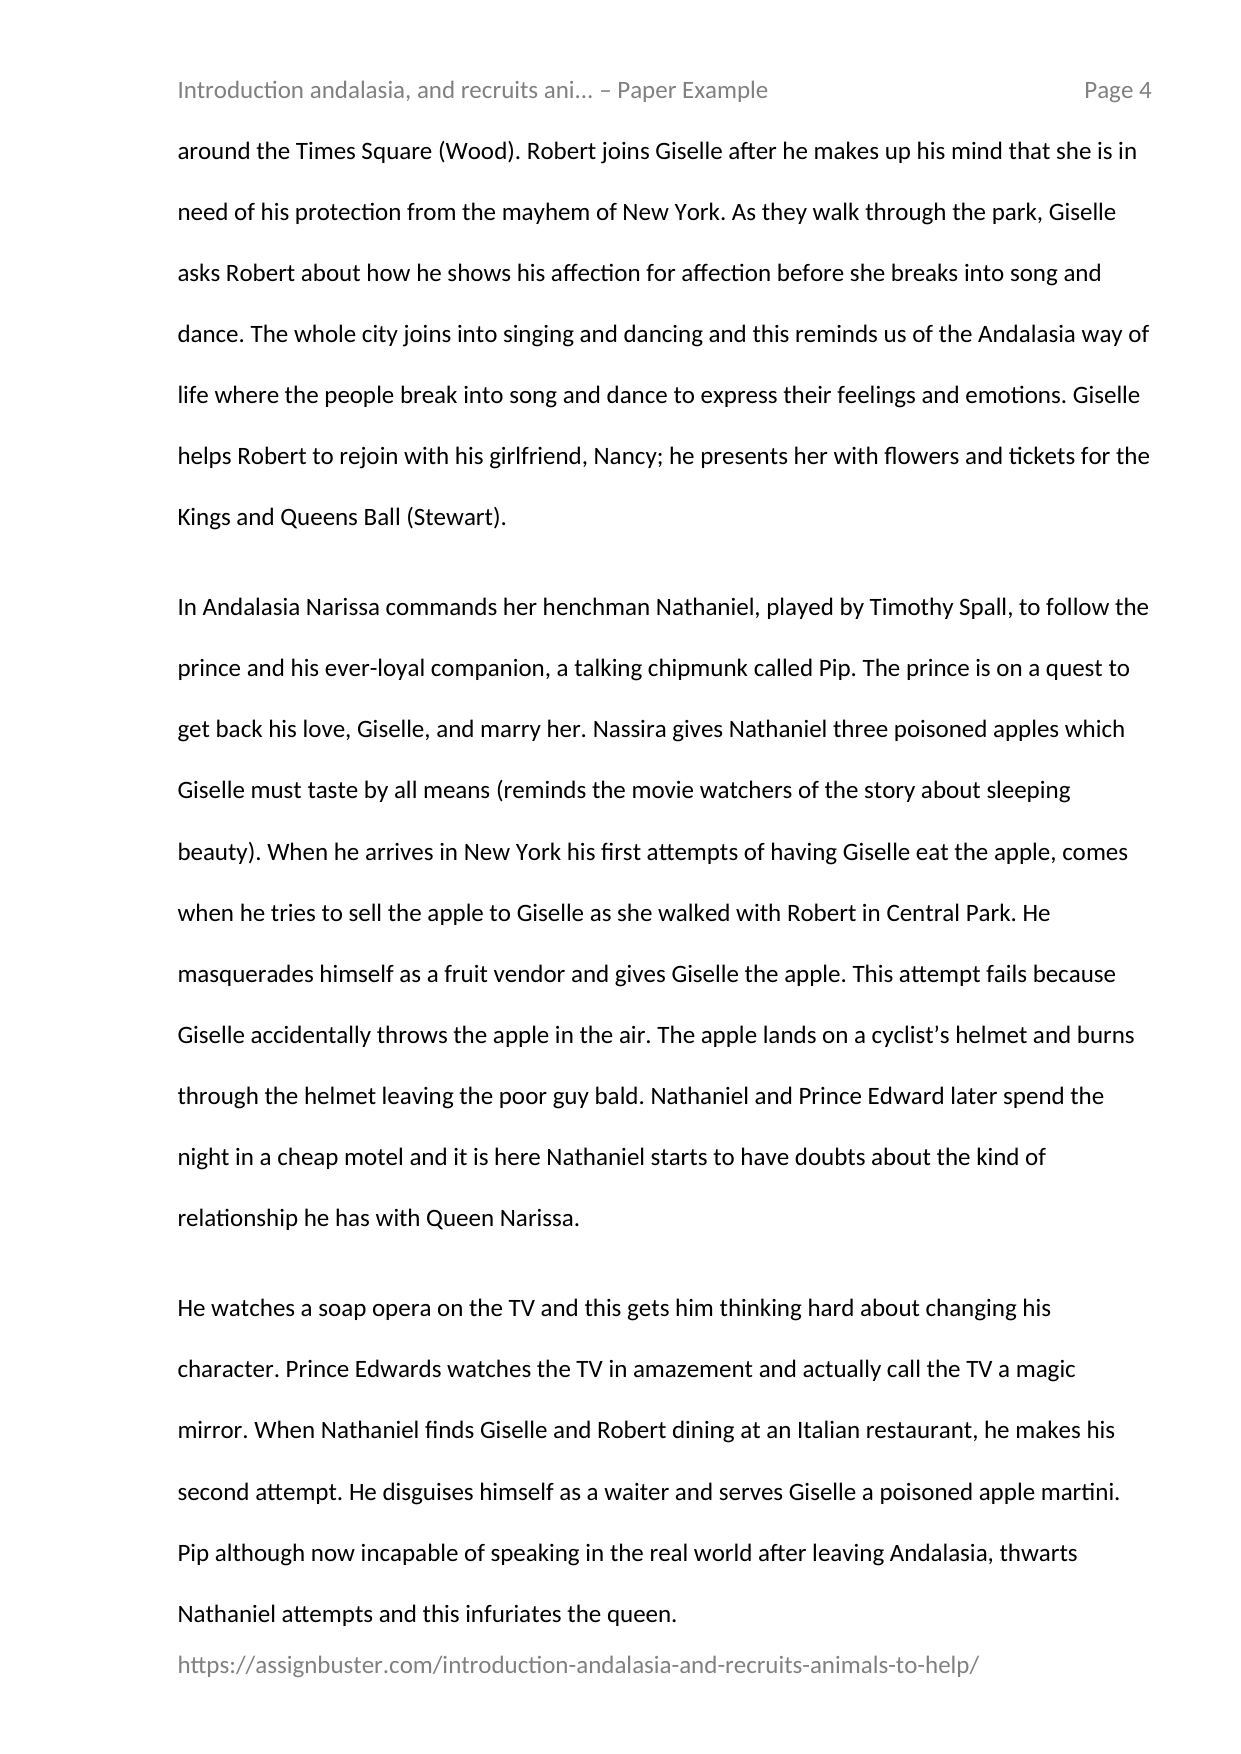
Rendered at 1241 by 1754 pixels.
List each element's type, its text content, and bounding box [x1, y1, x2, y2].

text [177, 135, 1152, 532]
text In Andalasia Narissa commands her henchman Nathaniel, played by Timothy Spall, to follow the prince and his ever-loyal companion, a talking chipmunk called Pip. The prince is on a quest to get back his love, Giselle, and marry her. Nassira gives Nathaniel three poisoned apples which Giselle must taste by all means (reminds the movie watchers of the story about sleeping beauty). When he arrives in New York his first attempts of having Giselle eat the apple, comes when he tries to sell the apple to Giselle as she walked with Robert in Central Park. He masquerades himself as a fruit vendor and gives Giselle the apple. This attempt fails because Giselle accidentally throws the apple in the air. The apple lands on a cyclist’s helmet and burns through the helmet leaving the poor guy bald. Nathaniel and Prince Edward later spend the night in a cheap motel and it is here Nathaniel starts to have doubts about the kind of relationship he has with Queen Narissa. [177, 592, 1152, 1232]
text He watches a soap opera on the TV and this gets him thinking hard about changing his character. Prince Edwards watches the TV in amazement and actually call the TV a magic mirror. When Nathaniel finds Giselle and Robert dining at an Italian restaurant, he makes his second attempt. He disguises himself as a waiter and serves Giselle a poisoned apple martini. Pip although now incapable of speaking in the real world after leaving Andalasia, thwarts Nathaniel attempts and this infuriates the queen. [177, 1292, 1152, 1628]
